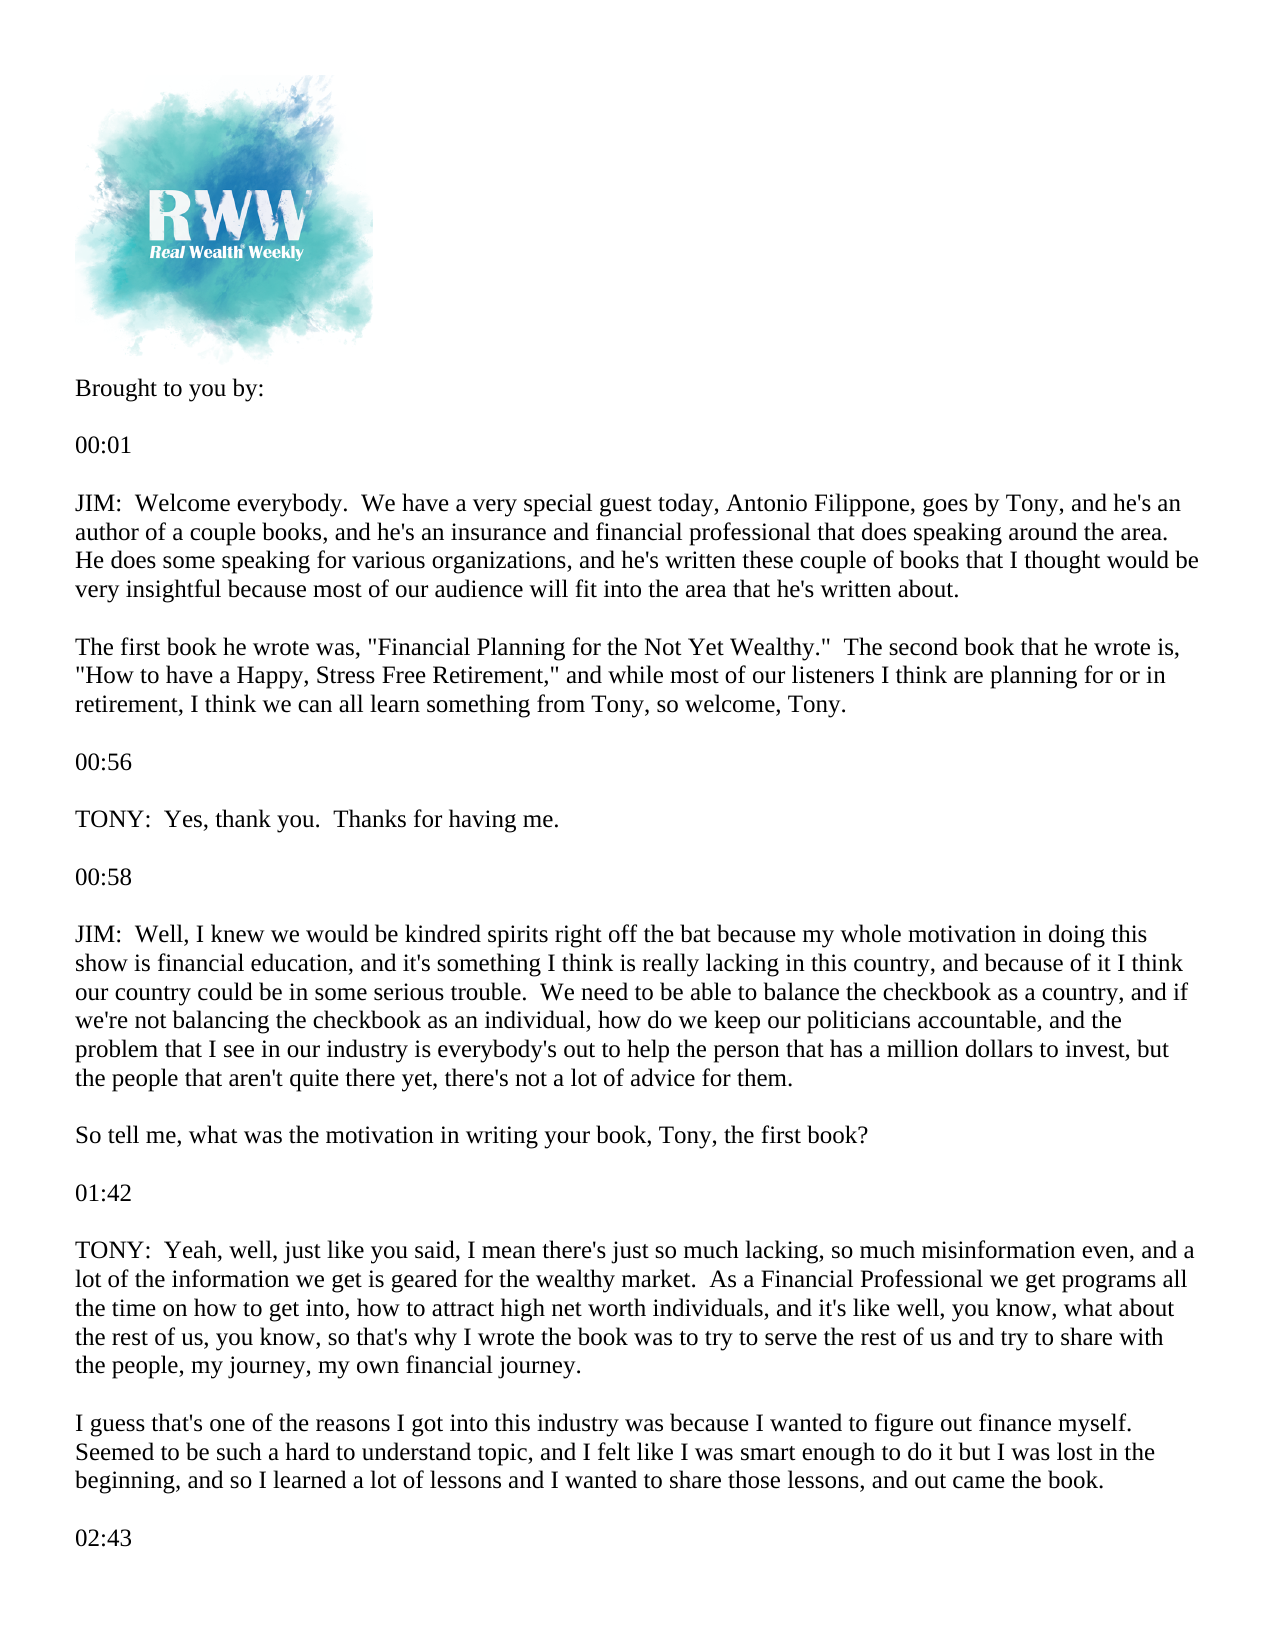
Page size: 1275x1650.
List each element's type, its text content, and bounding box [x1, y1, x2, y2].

text JIM: Well, I knew we would be kindred spirits right off the bat because my whole motivation in doing this show is financial education, and it's something I think is really lacking in this country, and because of it I think our country could be in some serious trouble. We need to be able to balance the checkbook as a country, and if we're not balancing the checkbook as an individual, how do we keep our politicians accountable, and the problem that I see in our industry is everybody's out to help the person that has a million dollars to invest, but the people that aren't quite there yet, there's not a lot of advice for them. [75, 919, 1200, 1092]
picture [75, 75, 373, 373]
text Brought to you by: [75, 373, 1200, 402]
text 00:56 [75, 747, 1200, 775]
text JIM: Welcome everybody. We have a very special guest today, Antonio Filippone, goes by Tony, and he's an author of a couple books, and he's an insurance and financial professional that does speaking around the area. He does some speaking for various organizations, and he's written these couple of books that I thought would be very insightful because most of our audience will fit into the area that he's written about. [75, 488, 1200, 603]
text I guess that's one of the reasons I got into this industry was because I wanted to figure out finance myself. Seemed to be such a hard to understand topic, and I felt like I was smart enough to do it but I was lost in the beginning, and so I learned a lot of lessons and I wanted to share those lessons, and out came the book. [75, 1408, 1200, 1494]
text The first book he wrote was, "Financial Planning for the Not Yet Wealthy." The second book that he wrote is, "How to have a Happy, Stress Free Retirement," and while most of our listeners I think are planning for or in retirement, I think we can all learn something from Tony, so welcome, Tony. [75, 632, 1200, 718]
text TONY: Yeah, well, just like you said, I mean there's just so much lacking, so much misinformation even, and a lot of the information we get is geared for the wealthy market. As a Financial Professional we get programs all the time on how to get into, how to attract high net worth individuals, and it's like well, you know, what about the rest of us, you know, so that's why I wrote the book was to try to serve the rest of us and try to share with the people, my journey, my own financial journey. [75, 1235, 1200, 1379]
text 00:58 [75, 862, 1200, 890]
text 01:42 [75, 1178, 1200, 1207]
text So tell me, what was the motivation in writing your book, Tony, the first book? [75, 1120, 1200, 1149]
text TONY: Yes, thank you. Thanks for having me. [75, 804, 1200, 833]
text 02:43 [75, 1523, 1200, 1552]
text 00:01 [75, 430, 1200, 459]
